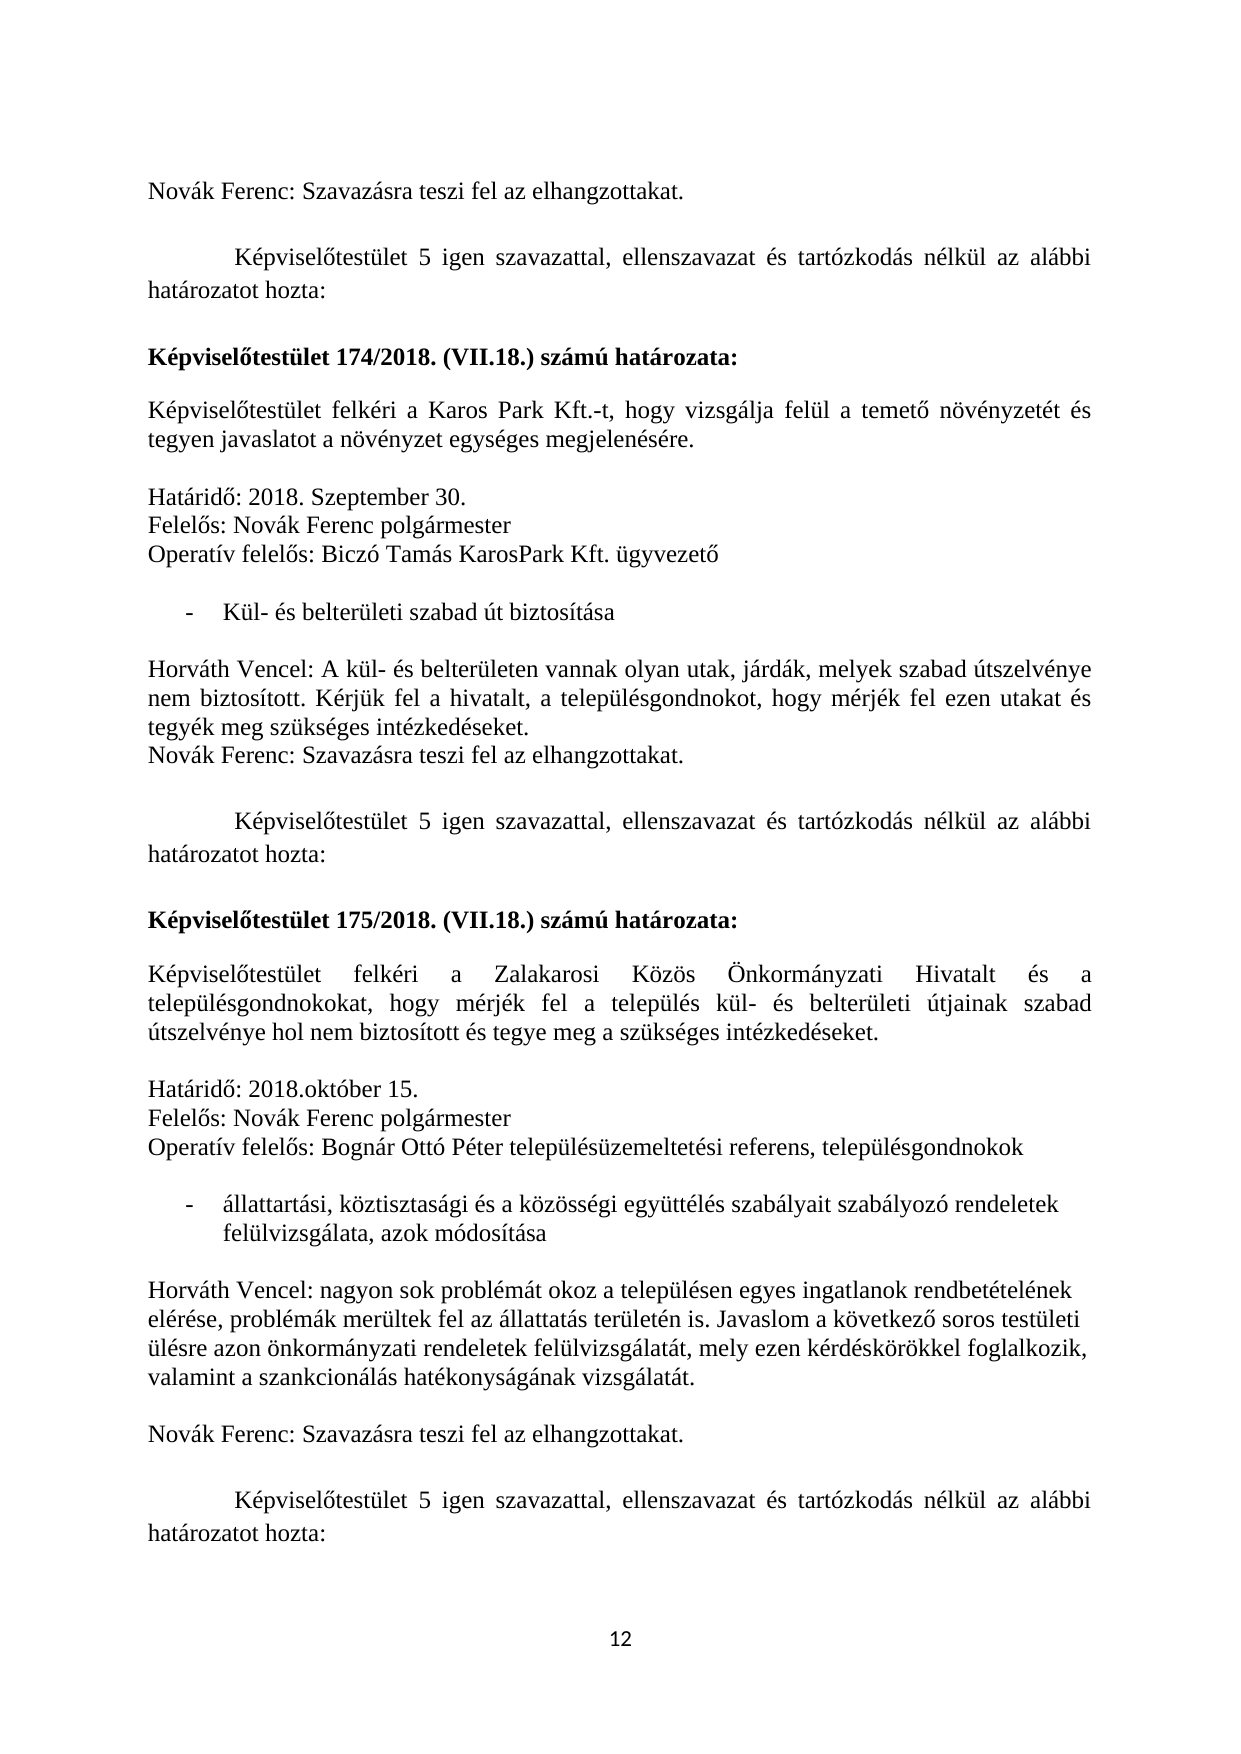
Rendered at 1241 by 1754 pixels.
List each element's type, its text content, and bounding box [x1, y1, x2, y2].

text Képviselőtestület felkéri a Zalakarosi Közös Önkormányzati Hivatalt és a településgondnokokat, hogy mérjék fel a település kül- és belterületi útjainak szabad útszelvénye hol nem biztosított és tegye meg a szükséges intézkedéseket. [148, 959, 1092, 1046]
list Novák Ferenc: Szavazásra teszi fel az elhangzottakat. [148, 176, 1092, 205]
list Novák Ferenc: Szavazásra teszi fel az elhangzottakat. [148, 1419, 1092, 1448]
text Képviselőtestület 174/2018. (VII.18.) számú határozata: [148, 342, 1092, 370]
list Horváth Vencel: nagyon sok problémát okoz a településen egyes ingatlanok rendbetételének elérése, problémák merültek fel az állattatás területén is. Javaslom a következő soros testületi ülésre azon önkormányzati rendeletek felülvizsgálatát, mely ezen kérdéskörökkel foglalkozik, valamint a szankcionálás hatékonyságának vizsgálatát. [148, 1276, 1092, 1391]
list Horváth Vencel: A kül- és belterületen vannak olyan utak, járdák, melyek szabad útszelvénye nem biztosított. Kérjük fel a hivatalt, a településgondnokot, hogy mérjék fel ezen utakat és tegyék meg szükséges intézkedéseket. [148, 654, 1092, 740]
text Felelős: Novák Ferenc polgármester [148, 510, 1092, 539]
text Képviselőtestület 5 igen szavazattal, ellenszavazat és tartózkodás nélkül az alábbi határozatot hozta: [148, 1485, 1092, 1547]
text Operatív felelős: Biczó Tamás KarosPark Kft. ügyvezető [148, 539, 1092, 568]
text Határidő: 2018.október 15. [148, 1074, 1092, 1103]
text Képviselőtestület 5 igen szavazattal, ellenszavazat és tartózkodás nélkül az alábbi határozatot hozta: [148, 806, 1092, 868]
text Operatív felelős: Bognár Ottó Péter településüzemeltetési referens, településgondnokok [148, 1132, 1092, 1161]
text Képviselőtestület 5 igen szavazattal, ellenszavazat és tartózkodás nélkül az alábbi határozatot hozta: [148, 242, 1092, 304]
text Felelős: Novák Ferenc polgármester [148, 1103, 1092, 1132]
list Novák Ferenc: Szavazásra teszi fel az elhangzottakat. [148, 740, 1092, 769]
list állattartási, köztisztasági és a közösségi együttélés szabályait szabályozó rendeletek felülvizsgálata, azok módosítása [185, 1189, 1092, 1247]
text Képviselőtestület 175/2018. (VII.18.) számú határozata: [148, 906, 1092, 934]
text Határidő: 2018. Szeptember 30. [148, 482, 1092, 510]
list Kül- és belterületi szabad út biztosítása [185, 597, 1092, 625]
text Képviselőtestület felkéri a Karos Park Kft.-t, hogy vizsgálja felül a temető növényzetét és tegyen javaslatot a növényzet egységes megjelenésére. [148, 395, 1092, 453]
